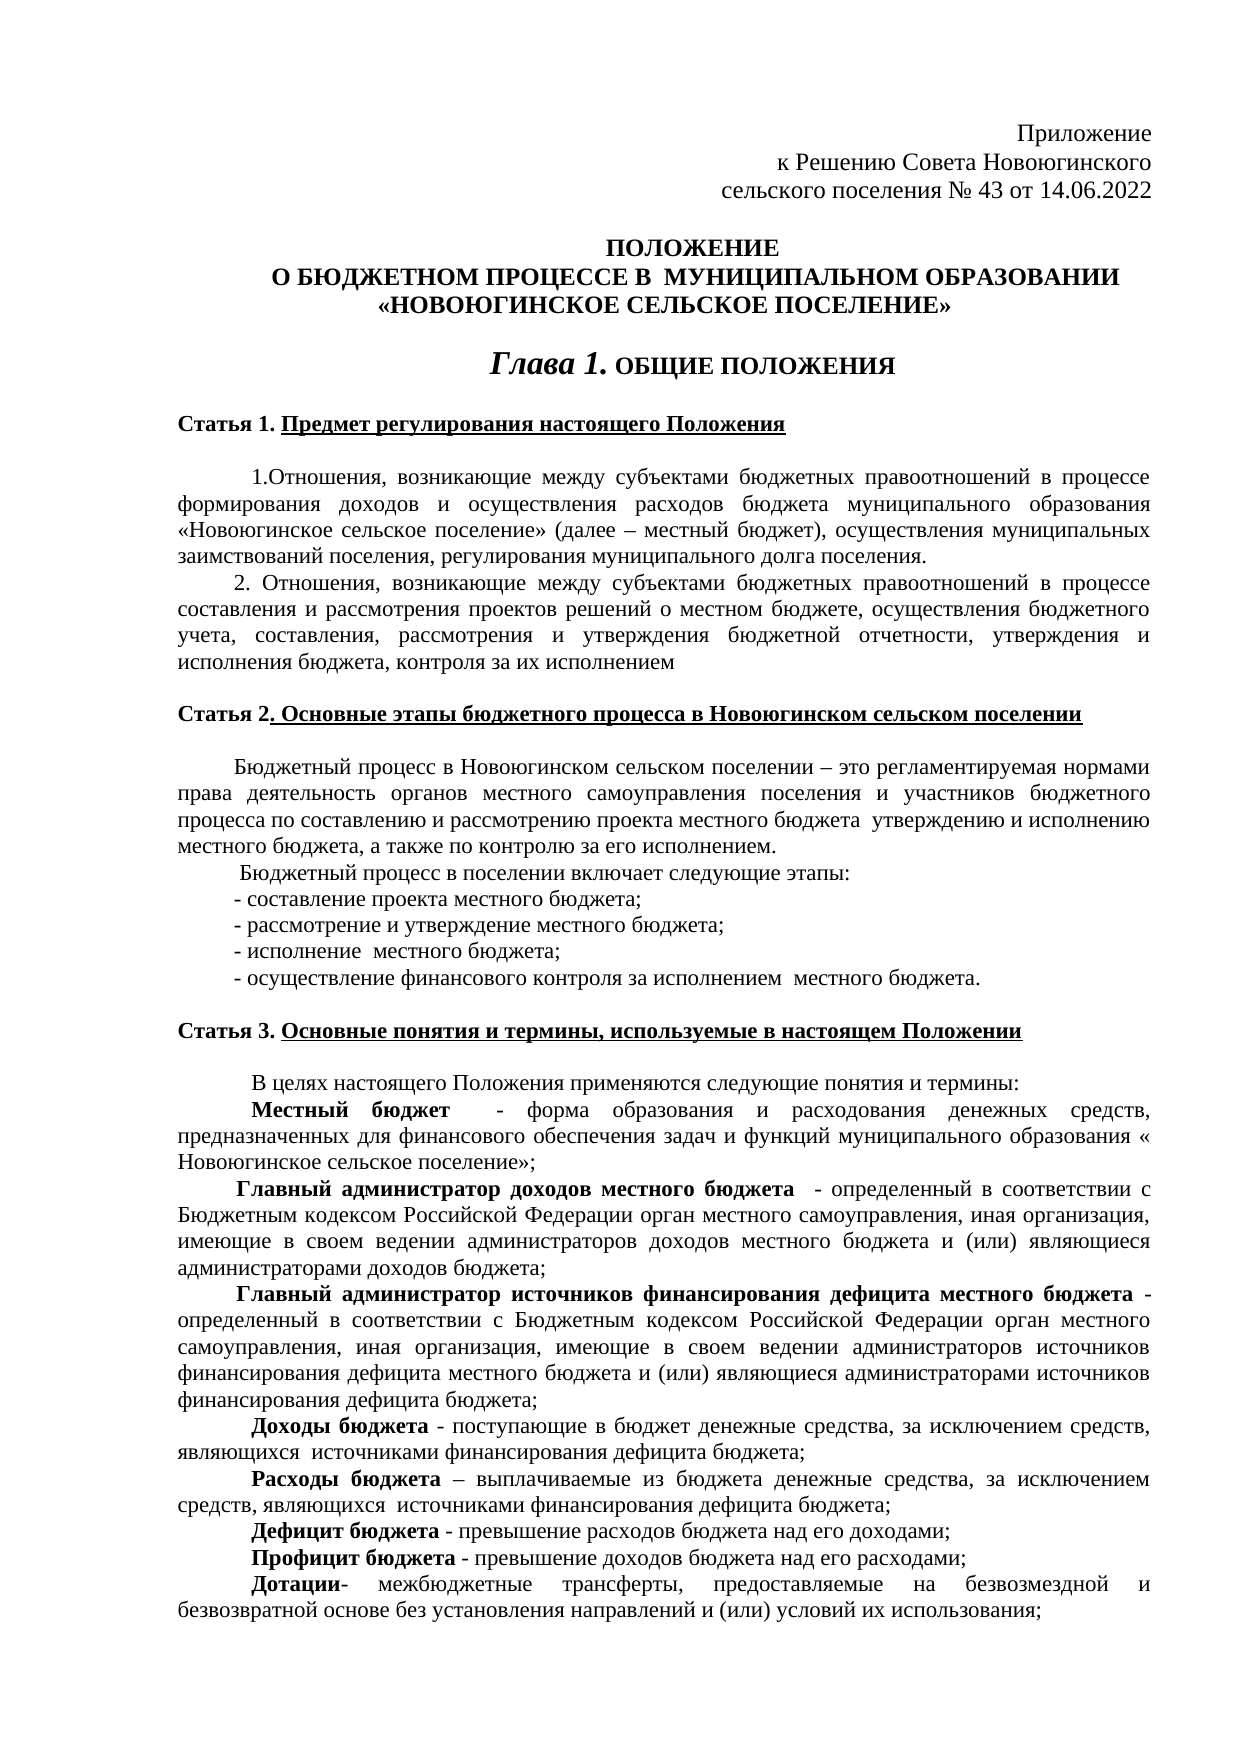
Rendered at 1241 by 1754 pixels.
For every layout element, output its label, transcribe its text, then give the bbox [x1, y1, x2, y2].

text Доходы бюджета - поступающие в бюджет денежные средства, за исключением средств, являющихся источниками финансирования дефицита бюджета; [177, 1412, 1152, 1465]
text Бюджетный процесс в поселении включает следующие этапы: [177, 858, 1152, 885]
text Статья 1. Предмет регулирования настоящего Положения [177, 411, 1152, 437]
text Главный администратор доходов местного бюджета - определенный в соответствии с Бюджетным кодексом Российской Федерации орган местного самоуправления, иная организация, имеющие в своем ведении администраторов доходов местного бюджета и (или) являющиеся администраторами доходов бюджета; [177, 1175, 1152, 1280]
text 2. Отношения, возникающие между субъектами бюджетных правоотношений в процессе составления и рассмотрения проектов решений о местном бюджете, осуществления бюджетного учета, составления, рассмотрения и утверждения бюджетной отчетности, утверждения и исполнения бюджета, контроля за их исполнением [177, 569, 1152, 674]
text Профицит бюджета - превышение доходов бюджета над его расходами; [177, 1544, 1152, 1570]
text В целях настоящего Положения применяются следующие понятия и термины: [177, 1069, 1152, 1096]
text - исполнение местного бюджета; [177, 938, 1152, 964]
text - составление проекта местного бюджета; [177, 885, 1152, 911]
text сельского поселения № 43 от 14.06.2022 [177, 176, 1152, 204]
text Дотации- межбюджетные трансферты, предоставляемые на безвозмездной и безвозвратной основе без установления направлений и (или) условий их использования; [177, 1570, 1152, 1623]
text - рассмотрение и утверждение местного бюджета; [177, 911, 1152, 938]
text Бюджетный процесс в Новоюгинском сельском поселении – это регламентируемая нормами права деятельность органов местного самоуправления поселения и участников бюджетного процесса по составлению и рассмотрению проекта местного бюджета утверждению и исполнению местного бюджета, а также по контролю за его исполнением. [177, 753, 1152, 858]
text Расходы бюджета – выплачиваемые из бюджета денежные средства, за исключением средств, являющихся источниками финансирования дефицита бюджета; [177, 1465, 1152, 1517]
text Дефицит бюджета - превышение расходов бюджета над его доходами; [177, 1517, 1152, 1544]
text Главный администратор источников финансирования дефицита местного бюджета - определенный в соответствии с Бюджетным кодексом Российской Федерации орган местного самоуправления, иная организация, имеющие в своем ведении администраторов источников финансирования дефицита местного бюджета и (или) являющиеся администраторами источников финансирования дефицита бюджета; [177, 1280, 1152, 1412]
text Глава 1. ОБЩИЕ ПОЛОЖЕНИЯ [177, 343, 1152, 382]
text Приложение [177, 118, 1152, 147]
text Статья 2. Основные этапы бюджетного процесса в Новоюгинском сельском поселении [177, 700, 1152, 727]
text Статья 3. Основные понятия и термины, используемые в настоящем Положении [177, 1017, 1152, 1043]
text ПОЛОЖЕНИЕ [177, 233, 1152, 262]
text к Решению Совета Новоюгинского [177, 147, 1152, 176]
text - осуществление финансового контроля за исполнением местного бюджета. [177, 964, 1152, 990]
text 1.Отношения, возникающие между субъектами бюджетных правоотношений в процессе формирования доходов и осуществления расходов бюджета муниципального образования «Новоюгинское сельское поселение» (далее – местный бюджет), осуществления муниципальных заимствований поселения, регулирования муниципального долга поселения. [177, 463, 1152, 569]
text Местный бюджет - форма образования и расходования денежных средств, предназначенных для финансового обеспечения задач и функций муниципального образования « Новоюгинское сельское поселение»; [177, 1096, 1152, 1175]
text О БЮДЖЕТНОМ ПРОЦЕССЕ В МУНИЦИПАЛЬНОМ ОБРАЗОВАНИИ «НОВОЮГИНСКОЕ СЕЛЬСКОЕ ПОСЕЛЕНИЕ» [177, 262, 1152, 319]
